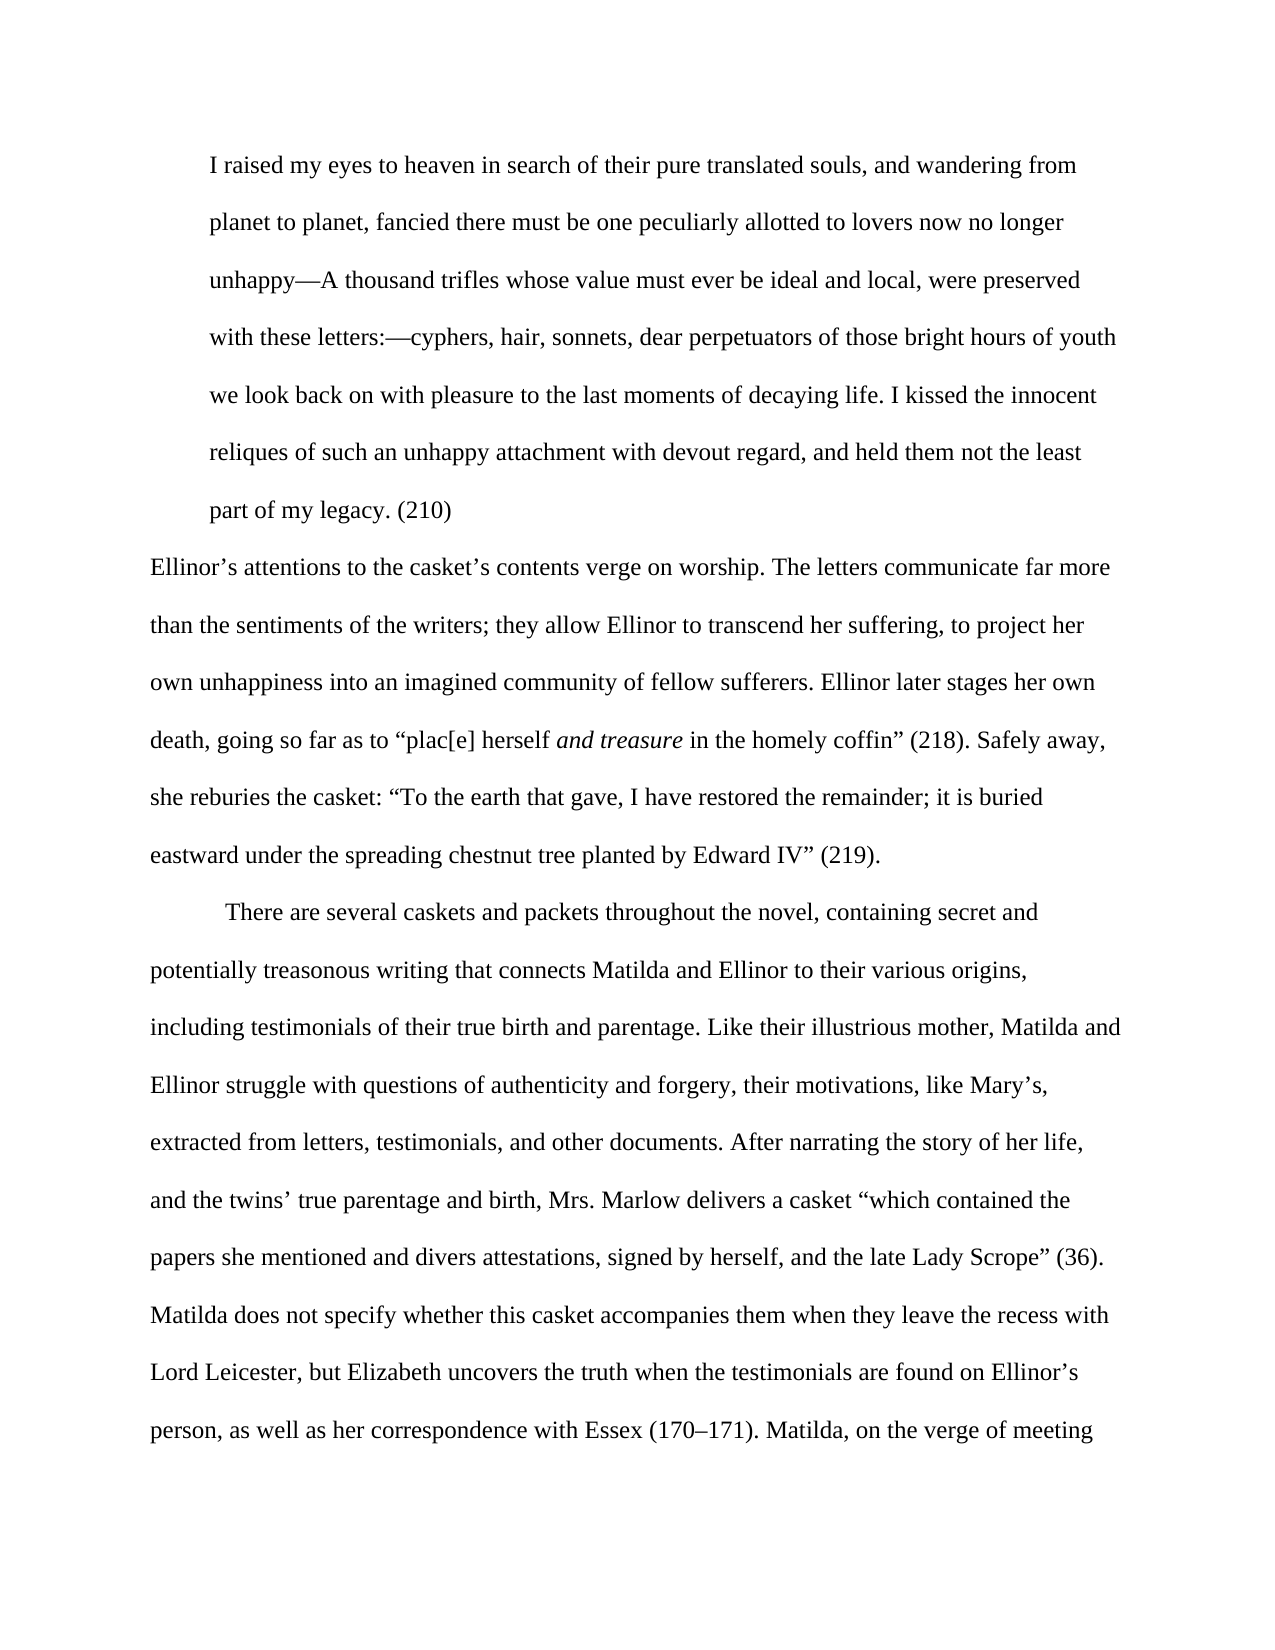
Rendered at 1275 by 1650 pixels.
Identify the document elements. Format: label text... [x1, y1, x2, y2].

text Ellinor’s attentions to the casket’s contents verge on worship. The letters communicate far more than the sentiments of the writers; they allow Ellinor to transcend her suffering, to project her own unhappiness into an imagined community of fellow sufferers. Ellinor later stages her own death, going so far as to “plac[e] herself and treasure in the homely coffin” (218). Safely away, she reburies the casket: “To the earth that gave, I have restored the remainder; it is buried eastward under the spreading chestnut tree planted by Edward IV” (219). [150, 552, 1125, 869]
text I raised my eyes to heaven in search of their pure translated souls, and wandering from planet to planet, fancied there must be one peculiarly allotted to lovers now no longer unhappy—A thousand trifles whose value must ever be ideal and local, were preserved with these letters:—cyphers, hair, sonnets, dear perpetuators of those bright hours of youth we look back on with pleasure to the last moments of decaying life. I kissed the innocent reliques of such an unhappy attachment with devout regard, and held them not the least part of my legacy. (210) [209, 150, 1125, 524]
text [150, 897, 1125, 1444]
